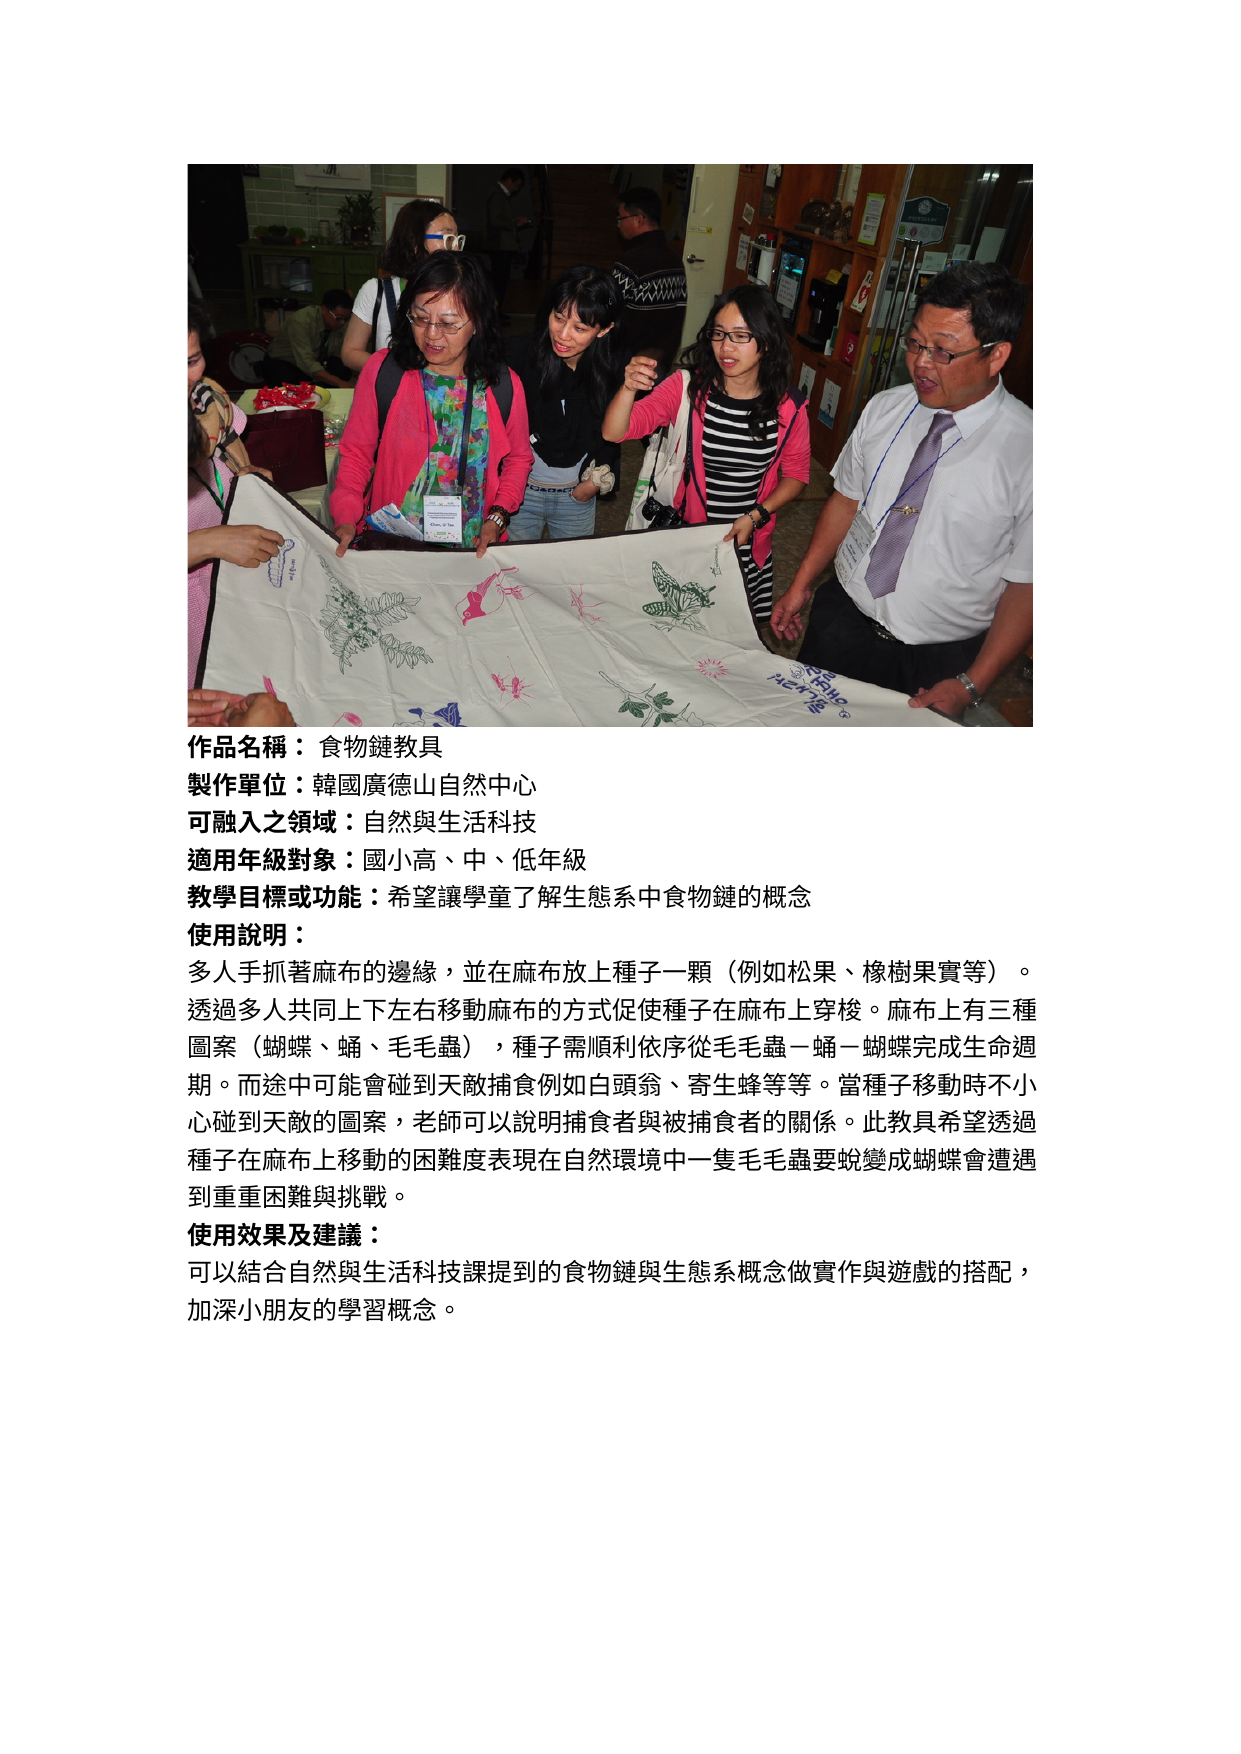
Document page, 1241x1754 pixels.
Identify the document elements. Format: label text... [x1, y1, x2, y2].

picture [187, 164, 1033, 727]
text 多人手抓著麻布的邊緣，並在麻布放上種子一顆（例如松果、橡樹果實等）。透過多人共同上下左右移動麻布的方式促使種子在麻布上穿梭。麻布上有三種圖案（蝴蝶、蛹、毛毛蟲），種子需順利依序從毛毛蟲－蛹－蝴蝶完成生命週期。而途中可能會碰到天敵捕食例如白頭翁、寄生蜂等等。當種子移動時不小心碰到天敵的圖案，老師可以說明捕食者與被捕食者的關係。此教具希望透過種子在麻布上移動的困難度表現在自然環境中一隻毛毛蟲要蛻變成蝴蝶會遭遇到重重困難與挑戰。 [187, 952, 1053, 1214]
text 可融入之領域：自然與生活科技 [187, 802, 1053, 839]
text 使用效果及建議： [187, 1214, 1053, 1252]
text 可以結合自然與生活科技課提到的食物鏈與生態系概念做實作與遊戲的搭配，加深小朋友的學習概念。 [187, 1252, 1053, 1327]
text 製作單位：韓國廣德山自然中心 [187, 764, 1053, 802]
text 使用說明： [187, 914, 1053, 952]
text 教學目標或功能：希望讓學童了解生態系中食物鏈的概念 [187, 877, 1053, 914]
text 適用年級對象：國小高、中、低年級 [187, 839, 1053, 877]
text 作品名稱： 食物鏈教具 [187, 727, 1053, 764]
